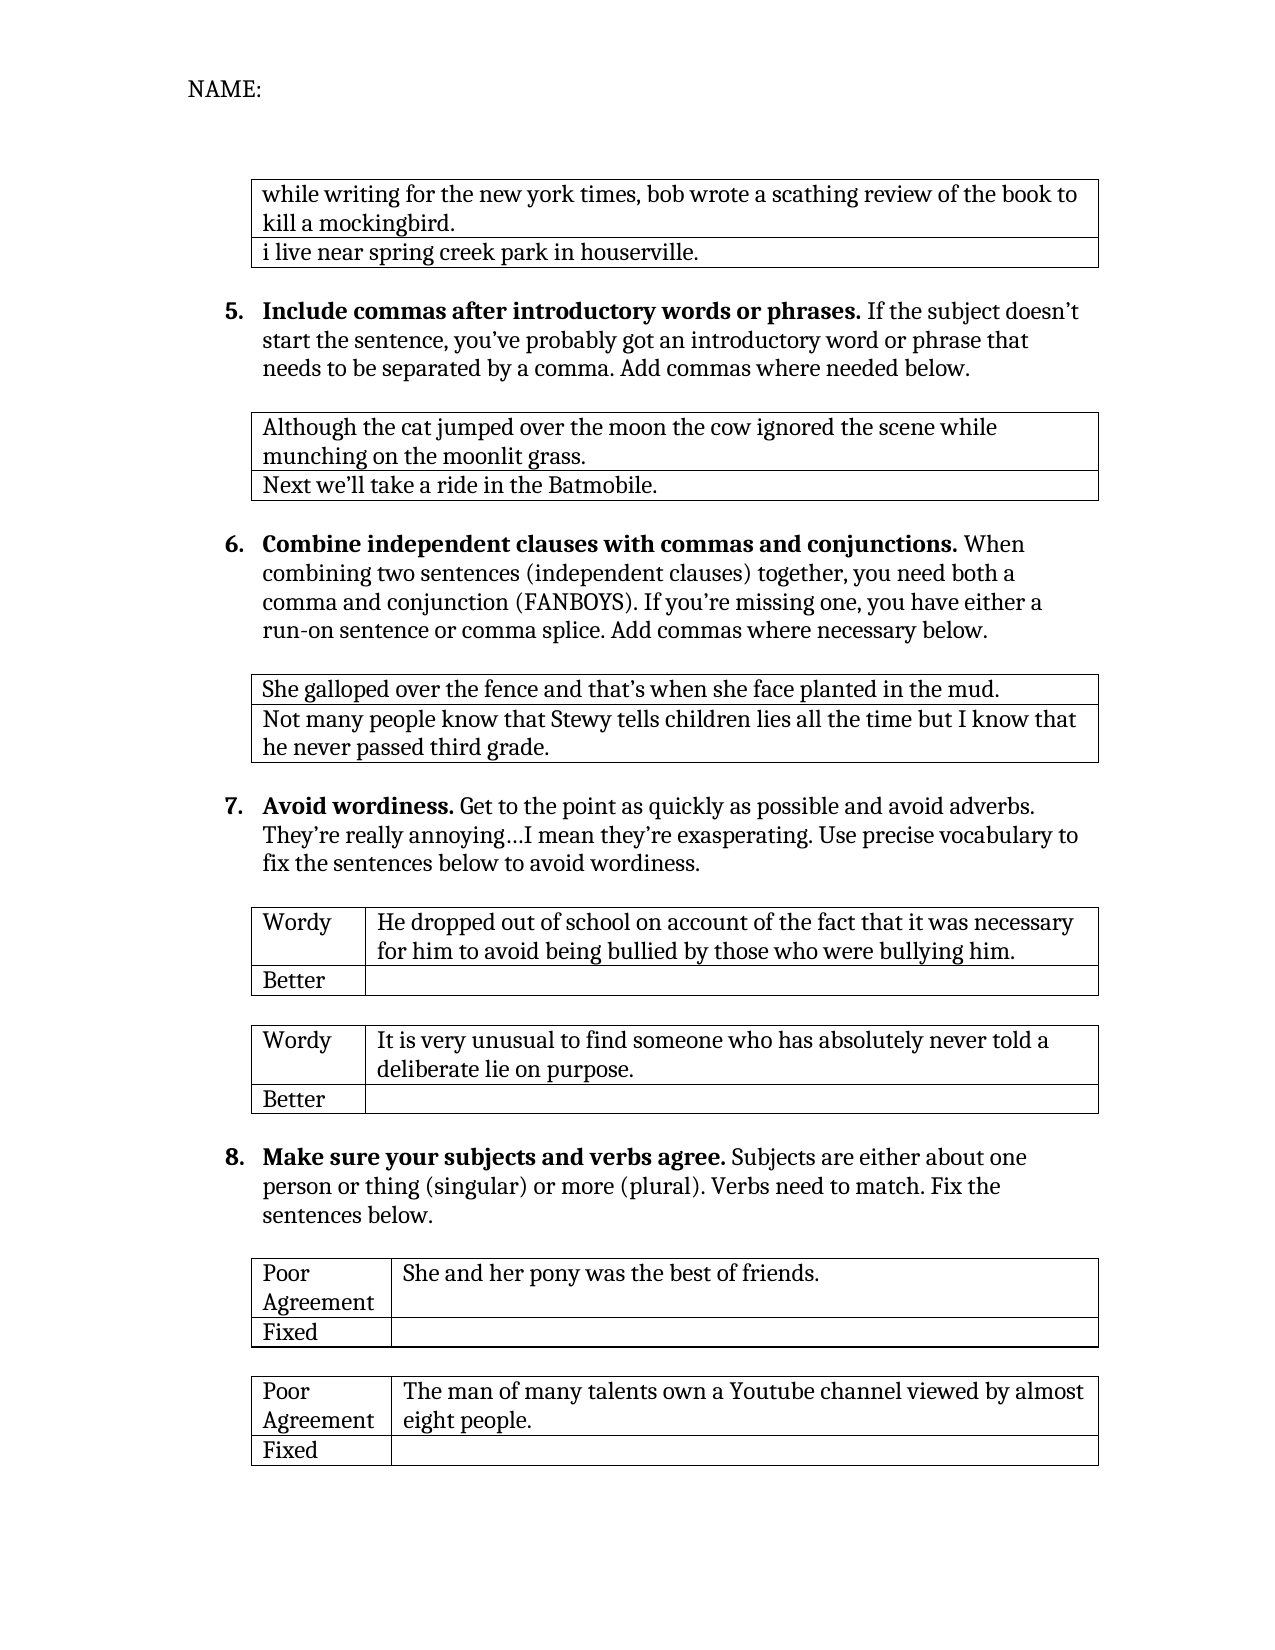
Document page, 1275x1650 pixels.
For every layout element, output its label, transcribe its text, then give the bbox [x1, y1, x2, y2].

table_cell Better [252, 966, 365, 995]
table_header Wordy [252, 908, 365, 965]
table_cell Fixed [252, 1318, 391, 1346]
list Avoid wordiness. Get to the point as quickly as possible and avoid adverbs. They’re really annoying…I mean they’re exasperating. Use precise vocabulary to fix the sentences below to avoid wordiness. [225, 792, 1087, 878]
list Include commas after introductory words or phrases. If the subject doesn’t start the sentence, you’ve probably got an introductory word or phrase that needs to be separated by a comma. Add commas where needed below. [225, 297, 1087, 383]
list Combine independent clauses with commas and conjunctions. When combining two sentences (independent clauses) together, you need both a comma and conjunction (FANBOYS). If you’re missing one, you have either a run-on sentence or comma splice. Add commas where necessary below. [225, 530, 1087, 645]
table_header Wordy [252, 1026, 365, 1083]
table_header while writing for the new york times, bob wrote a scathing review of the book to kill a mockingbird. [252, 180, 1098, 237]
table_header Poor Agreement [252, 1377, 391, 1435]
table_header He dropped out of school on account of the fact that it was necessary for him to avoid being bullied by those who were bullying him. [366, 908, 1098, 965]
table_header She and her pony was the best of friends. [392, 1259, 1098, 1317]
table_header Although the cat jumped over the moon the cow ignored the scene while munching on the moonlit grass. [252, 413, 1098, 470]
table_cell Next we’ll take a ride in the Batmobile. [252, 471, 1098, 500]
list Make sure your subjects and verbs agree. Subjects are either about one person or thing (singular) or more (plural). Verbs need to match. Fix the sentences below. [225, 1143, 1087, 1229]
table_cell i live near spring creek park in houserville. [252, 238, 1098, 267]
table_cell [366, 966, 1098, 995]
table_header It is very unusual to find someone who has absolutely never told a deliberate lie on purpose. [366, 1026, 1098, 1083]
table_cell [392, 1436, 1098, 1464]
table_cell Not many people know that Stewy tells children lies all the time but I know that he never passed third grade. [252, 705, 1098, 762]
table_cell Fixed [252, 1436, 391, 1464]
table_header She galloped over the fence and that’s when she face planted in the mud. [252, 675, 1098, 703]
table_cell Better [252, 1085, 365, 1113]
table_cell [366, 1085, 1098, 1113]
table_header Poor Agreement [252, 1259, 391, 1317]
table_cell [392, 1318, 1098, 1346]
table_header The man of many talents own a Youtube channel viewed by almost eight people. [392, 1377, 1098, 1435]
